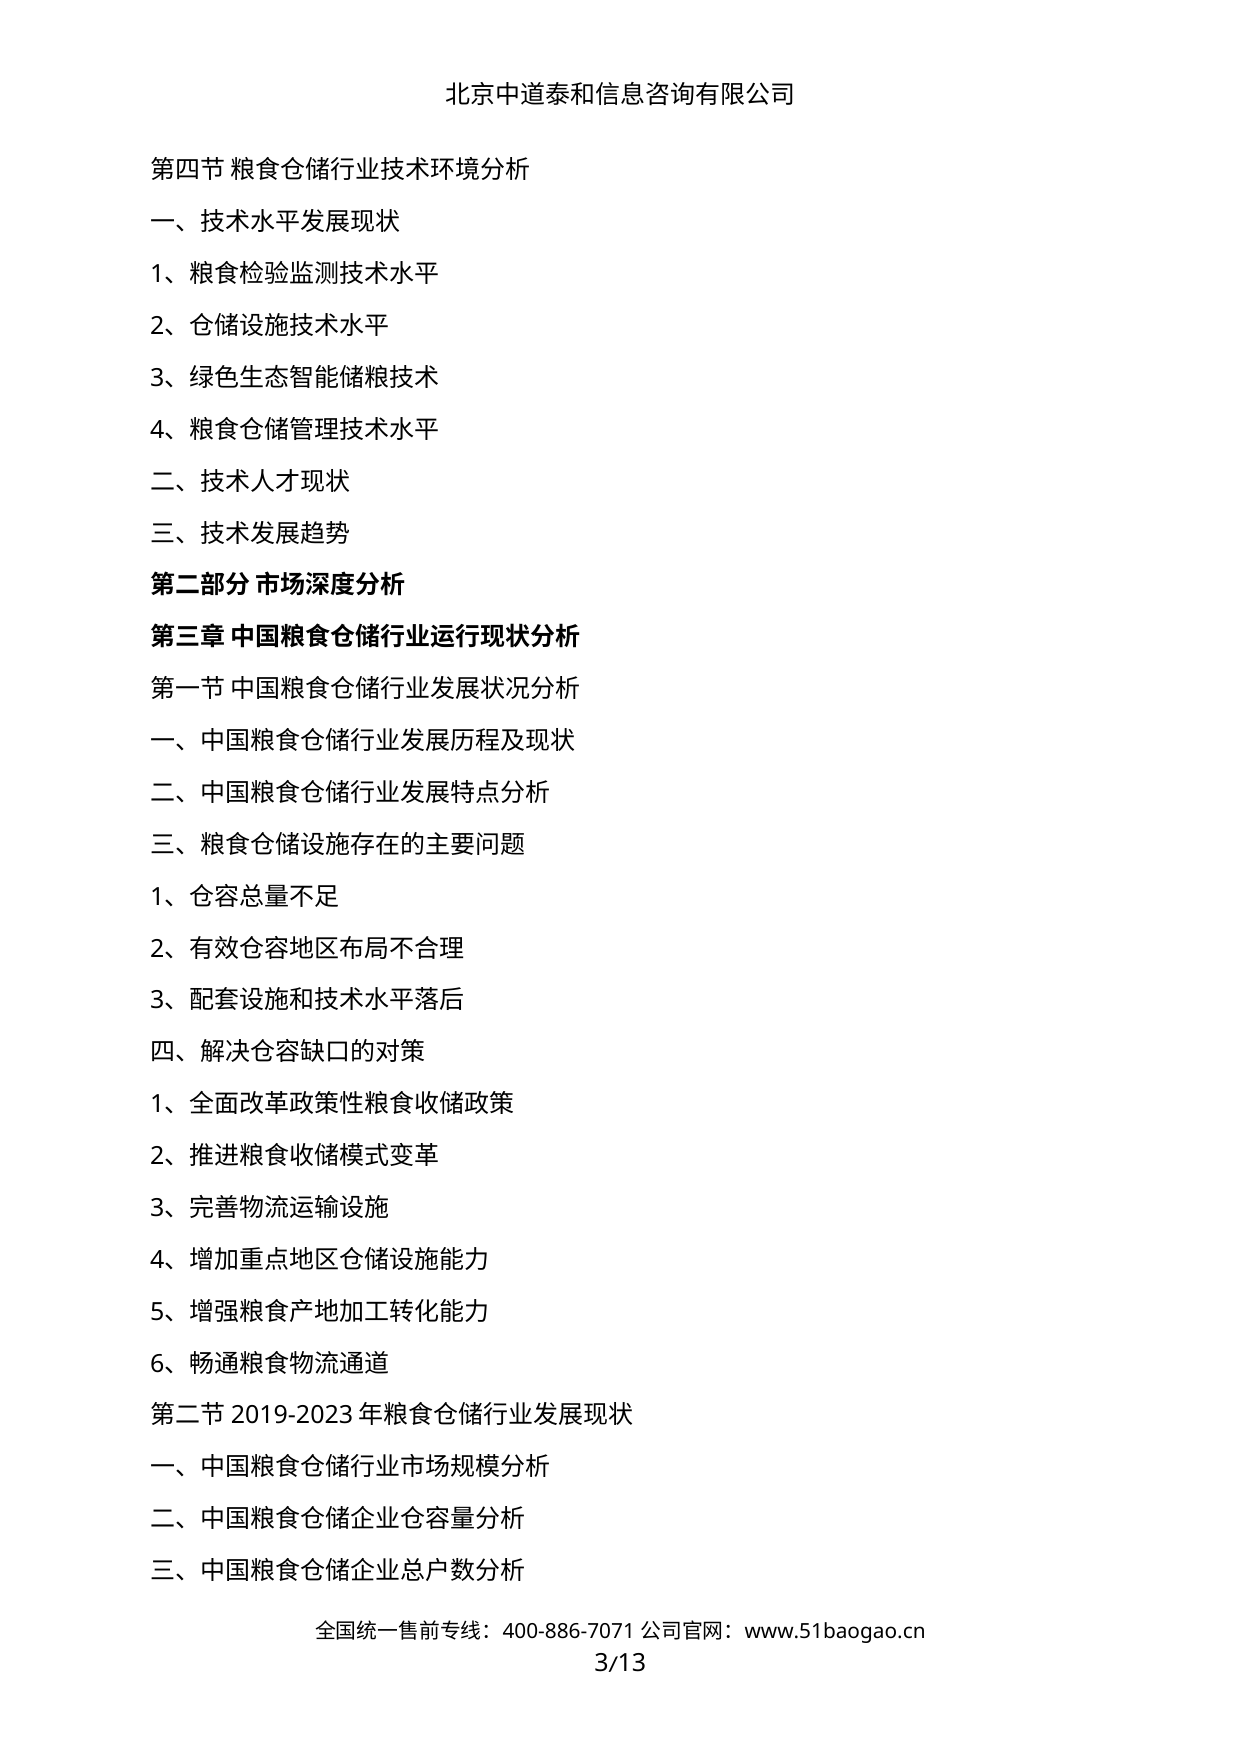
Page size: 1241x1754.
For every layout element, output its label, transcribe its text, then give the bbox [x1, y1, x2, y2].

text 2、推进粮食收储模式变革 [150, 1136, 1090, 1172]
text 第二节 2019-2023年粮食仓储行业发展现状 [150, 1395, 1090, 1431]
text 一、技术水平发展现状 [150, 202, 1090, 238]
text 三、粮食仓储设施存在的主要问题 [150, 824, 1090, 861]
text 三、技术发展趋势 [150, 513, 1090, 549]
text 第三章 中国粮食仓储行业运行现状分析 [150, 617, 1090, 653]
text 1、仓容总量不足 [150, 876, 1090, 912]
text 6、畅通粮食物流通道 [150, 1343, 1090, 1379]
text 第二部分 市场深度分析 [150, 565, 1090, 601]
text 三、中国粮食仓储企业总户数分析 [150, 1551, 1090, 1587]
text 3、完善物流运输设施 [150, 1187, 1090, 1224]
text 1、全面改革政策性粮食收储政策 [150, 1084, 1090, 1120]
text 2、仓储设施技术水平 [150, 306, 1090, 342]
text 4、增加重点地区仓储设施能力 [150, 1239, 1090, 1276]
text 5、增强粮食产地加工转化能力 [150, 1291, 1090, 1327]
text 四、解决仓容缺口的对策 [150, 1032, 1090, 1068]
text 一、中国粮食仓储行业市场规模分析 [150, 1447, 1090, 1483]
text 二、中国粮食仓储行业发展特点分析 [150, 772, 1090, 809]
text 4、粮食仓储管理技术水平 [150, 409, 1090, 446]
text 二、技术人才现状 [150, 461, 1090, 497]
text 2、有效仓容地区布局不合理 [150, 928, 1090, 964]
text 第四节 粮食仓储行业技术环境分析 [150, 150, 1090, 186]
text 3、配套设施和技术水平落后 [150, 980, 1090, 1016]
text 一、中国粮食仓储行业发展历程及现状 [150, 721, 1090, 757]
text 1、粮食检验监测技术水平 [150, 254, 1090, 290]
text 二、中国粮食仓储企业仓容量分析 [150, 1499, 1090, 1535]
text 3、绿色生态智能储粮技术 [150, 357, 1090, 394]
text 第一节 中国粮食仓储行业发展状况分析 [150, 669, 1090, 705]
